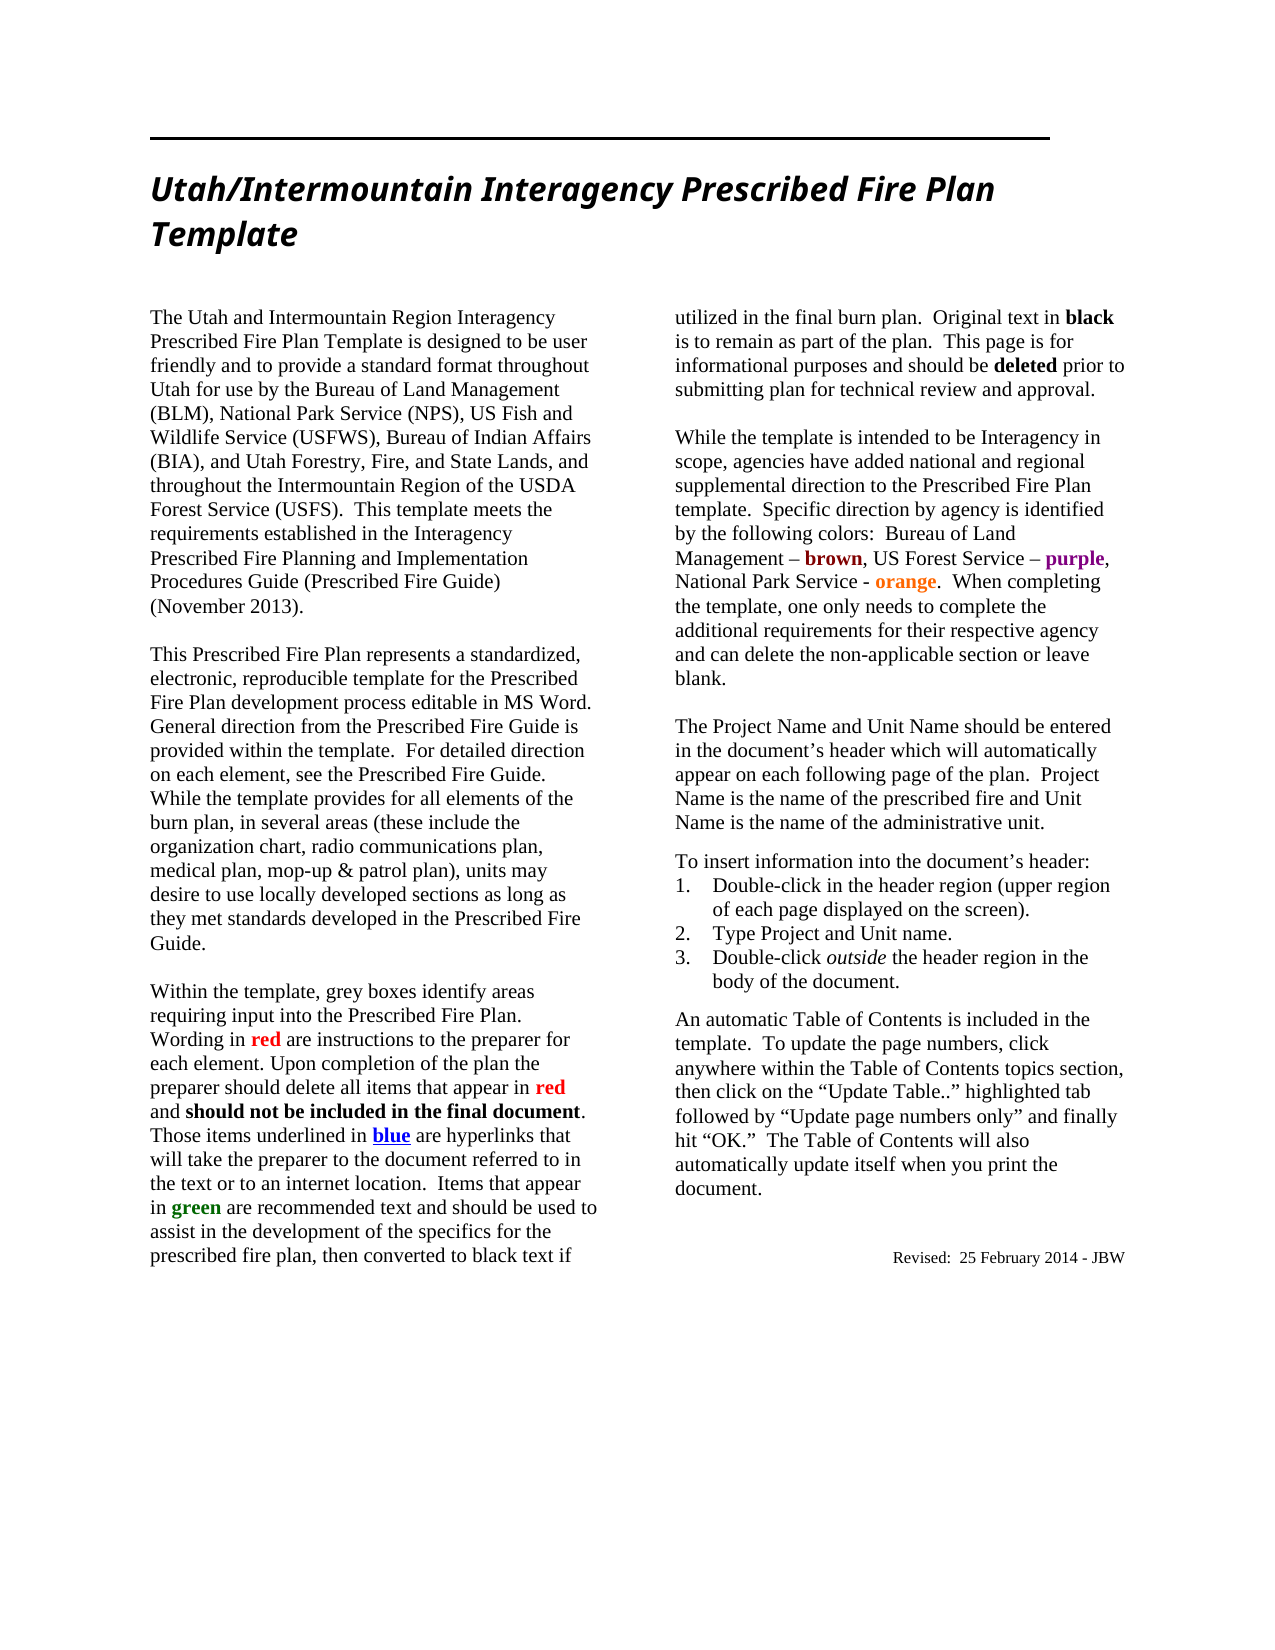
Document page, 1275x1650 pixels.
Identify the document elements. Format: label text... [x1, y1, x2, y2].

text To insert information into the document’s header: [675, 848, 1125, 873]
list Double-click in the header region (upper region of each page displayed on the screen). [675, 873, 1125, 921]
text The Project Name and Unit Name should be entered in the document’s header which will automatically appear on each following page of the plan. Project Name is the name of the prescribed fire and Unit Name is the name of the administrative unit. [675, 714, 1125, 834]
text The Utah and Intermountain Region Interagency Prescribed Fire Plan Template is designed to be user friendly and to provide a standard format throughout Utah for use by the Bureau of Land Management (BLM), National Park Service (NPS), US Fish and Wildlife Service (USFWS), Bureau of Indian Affairs (BIA), and Utah Forestry, Fire, and State Lands, and throughout the Intermountain Region of the USDA Forest Service (USFS). This template meets the requirements established in the Interagency Prescribed Fire Planning and Implementation Procedures Guide (Prescribed Fire Guide) (November 2013). [150, 305, 600, 618]
text Within the template, grey boxes identify areas requiring input into the Prescribed Fire Plan. Wording in red are instructions to the preparer for each element. Upon completion of the plan the preparer should delete all items that appear in red and should not be included in the final document. Those items underlined in blue are hyperlinks that will take the preparer to the document referred to in the text or to an internet location. Items that appear in green are recommended text and should be used to assist in the development of the specifics for the prescribed fire plan, then converted to black text if utilized in the final burn plan. Original text in black is to remain as part of the plan. This page is for informational purposes and should be deleted prior to submitting plan for technical review and approval. [150, 978, 600, 1267]
list Type Project and Unit name. [675, 921, 1125, 945]
text This Prescribed Fire Plan represents a standardized, electronic, reproducible template for the Prescribed Fire Plan development process editable in MS Word. General direction from the Prescribed Fire Guide is provided within the template. For detailed direction on each element, see the Prescribed Fire Guide. While the template provides for all elements of the burn plan, in several areas (these include the organization chart, radio communications plan, medical plan, mop-up & patrol plan), units may desire to use locally developed sections as long as they met standards developed in the Prescribed Fire Guide. [150, 642, 600, 954]
text Revised: 25 February 2014 - JBW [675, 1248, 1125, 1267]
text An automatic Table of Contents is included in the template. To update the page numbers, click anywhere within the Table of Contents topics section, then click on the “Update Table..” highlighted tab followed by “Update page numbers only” and finally hit “OK.” The Table of Contents will also automatically update itself when you print the document. [675, 1007, 1125, 1200]
text While the template is intended to be Interagency in scope, agencies have added national and regional supplemental direction to the Prescribed Fire Plan template. Specific direction by agency is identified by the following colors: Bureau of Land Management – brown, US Forest Service – purple, National Park Service - orange. When completing the template, one only needs to complete the additional requirements for their respective agency and can delete the non-applicable section or leave blank. [675, 425, 1125, 690]
list Double-click outside the header region in the body of the document. [675, 945, 1125, 993]
